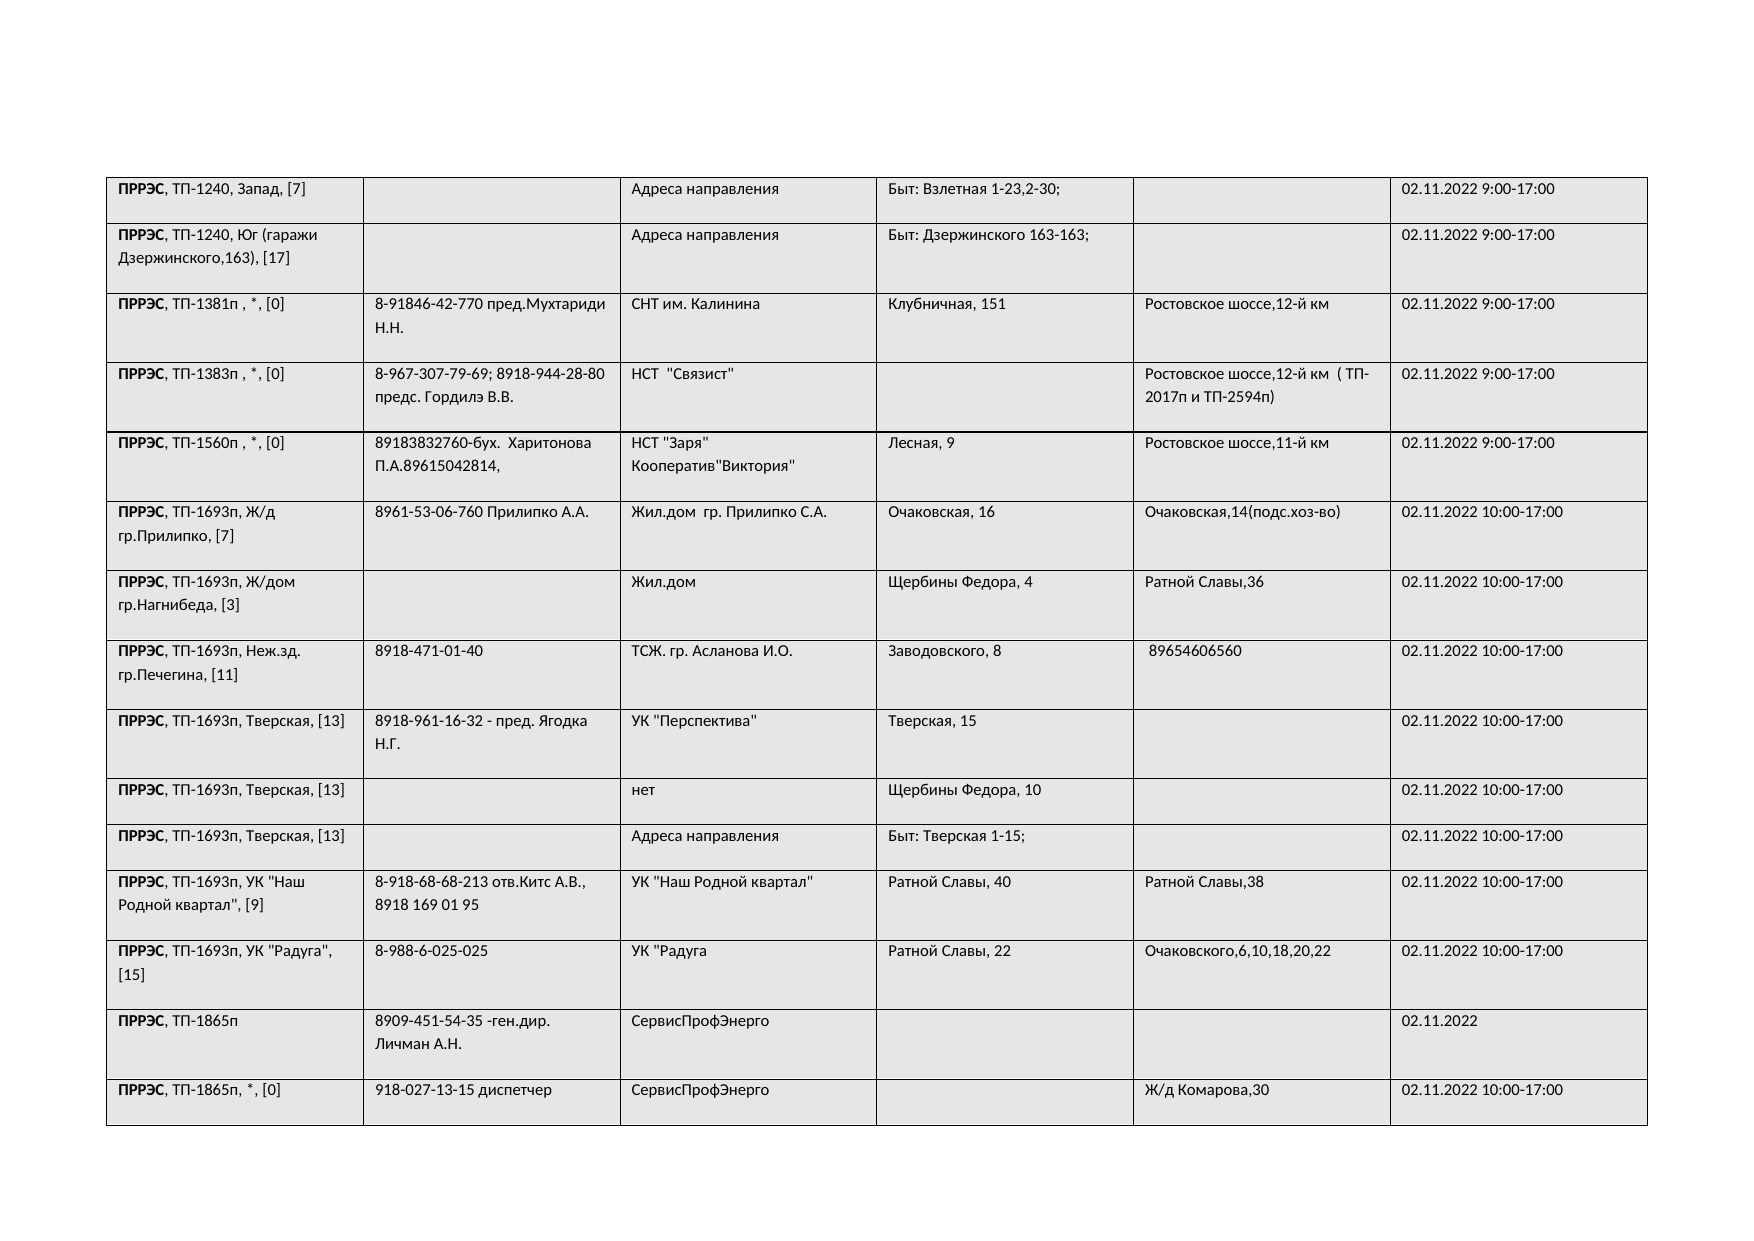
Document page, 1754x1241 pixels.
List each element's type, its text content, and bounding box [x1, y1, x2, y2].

table_cell 02.11.2022 10:00-17:00 [1391, 779, 1647, 824]
table_cell 8961-53-06-760 Прилипко А.А. [364, 502, 620, 570]
table_cell СервисПрофЭнерго [621, 1080, 876, 1124]
table_cell 02.11.2022 10:00-17:00 [1391, 502, 1647, 570]
table_cell Ростовское шоссе,11-й км [1134, 433, 1390, 501]
table_cell Адреса направления [621, 178, 876, 223]
table_cell ПРРЭС, ТП-1693п, Ж/дом гр.Нагнибеда, [3] [107, 571, 363, 639]
table_cell 02.11.2022 10:00-17:00 [1391, 941, 1647, 1009]
table_cell 02.11.2022 10:00-17:00 [1391, 871, 1647, 940]
table_cell ПРРЭС, ТП-1693п, Ж/д гр.Прилипко, [7] [107, 502, 363, 570]
table_cell [364, 825, 620, 870]
table_cell НСТ "Связист" [621, 363, 876, 431]
table_cell ПРРЭС, ТП-1693п, УК "Наш Родной квартал", [9] [107, 871, 363, 940]
table_cell ПРРЭС, ТП-1693п, Тверская, [13] [107, 710, 363, 778]
table_cell НСТ "Заря" Кооператив"Виктория" [621, 433, 876, 501]
table_cell СНТ им. Калинина [621, 294, 876, 362]
table_cell 02.11.2022 10:00-17:00 [1391, 571, 1647, 639]
table_cell [1134, 224, 1390, 293]
table_cell Жил.дом гр. Прилипко С.А. [621, 502, 876, 570]
table_cell Очаковского,6,10,18,20,22 [1134, 941, 1390, 1009]
table_cell Заводовского, 8 [877, 641, 1133, 709]
table_cell [1134, 825, 1390, 870]
table_cell Очаковская, 16 [877, 502, 1133, 570]
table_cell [1391, 1080, 1647, 1124]
table_cell ПРРЭС, ТП-1693п, УК "Радуга", [15] [107, 941, 363, 1009]
table_cell 02.11.2022 10:00-17:00 [1391, 710, 1647, 778]
table_cell ПРРЭС, ТП-1383п , *, [0] [107, 363, 363, 431]
table_cell Щербины Федора, 10 [877, 779, 1133, 824]
table_cell 89654606560 [1134, 641, 1390, 709]
table_cell [1134, 178, 1390, 223]
table_cell 02.11.2022 10:00-17:00 [1391, 825, 1647, 870]
table_cell [1134, 1010, 1390, 1078]
table_cell [1134, 710, 1390, 778]
table_cell Жил.дом [621, 571, 876, 639]
table_cell ТСЖ. гр. Асланова И.О. [621, 641, 876, 709]
table_cell 02.11.2022 9:00-17:00 [1391, 294, 1647, 362]
table_cell ПРРЭС, ТП-1693п, Неж.зд. гр.Печегина, [11] [107, 641, 363, 709]
table_cell Очаковская,14(подс.хоз-во) [1134, 502, 1390, 570]
table_cell [877, 1010, 1133, 1078]
table_cell Ж/д Комарова,30 [1134, 1080, 1390, 1124]
table_cell ПРРЭС, ТП-1693п, Тверская, [13] [107, 779, 363, 824]
table_cell 918-027-13-15 диспетчер [364, 1080, 620, 1124]
table_cell 89183832760-бух. Харитонова П.А.89615042814, [364, 433, 620, 501]
table_cell 8-967-307-79-69; 8918-944-28-80 предс. Гордилэ В.В. [364, 363, 620, 431]
table_cell Адреса направления [621, 825, 876, 870]
table_cell Быт: Дзержинского 163-163; [877, 224, 1133, 293]
table_cell ПРРЭС, ТП-1693п, Тверская, [13] [107, 825, 363, 870]
table_cell Ратной Славы,36 [1134, 571, 1390, 639]
table_cell СервисПрофЭнерго [621, 1010, 876, 1078]
table_cell Адреса направления [621, 224, 876, 293]
table_cell Щербины Федора, 4 [877, 571, 1133, 639]
table_cell нет [621, 779, 876, 824]
table_cell ПРРЭС, ТП-1381п , *, [0] [107, 294, 363, 362]
table_cell [877, 363, 1133, 431]
table_cell ПРРЭС, ТП-1560п , *, [0] [107, 433, 363, 501]
table_cell [364, 224, 620, 293]
table_cell Клубничная, 151 [877, 294, 1133, 362]
table_cell 8909-451-54-35 -ген.дир. Личман А.Н. [364, 1010, 620, 1078]
table_cell 02.11.2022 [1391, 1010, 1647, 1078]
table_cell Ростовское шоссе,12-й км [1134, 294, 1390, 362]
table_cell 02.11.2022 9:00-17:00 [1391, 363, 1647, 431]
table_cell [107, 178, 363, 223]
table_cell [364, 178, 620, 223]
table_cell УК "Наш Родной квартал" [621, 871, 876, 940]
table_cell [1134, 779, 1390, 824]
table_cell 02.11.2022 9:00-17:00 [1391, 433, 1647, 501]
table_cell Быт: Взлетная 1-23,2-30; [877, 178, 1133, 223]
table_cell УК "Радуга [621, 941, 876, 1009]
table_cell 8-91846-42-770 пред.Мухтариди Н.Н. [364, 294, 620, 362]
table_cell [1391, 178, 1647, 223]
table_cell 8-988-6-025-025 [364, 941, 620, 1009]
table_cell ПРРЭС, ТП-1865п, *, [0] [107, 1080, 363, 1124]
table_cell Тверская, 15 [877, 710, 1133, 778]
table_cell 02.11.2022 9:00-17:00 [1391, 224, 1647, 293]
table_cell Лесная, 9 [877, 433, 1133, 501]
table_cell 8918-471-01-40 [364, 641, 620, 709]
table_cell 02.11.2022 10:00-17:00 [1391, 641, 1647, 709]
table_cell ПРРЭС, ТП-1240, Юг (гаражи Дзержинского,163), [17] [107, 224, 363, 293]
table_cell 8918-961-16-32 - пред. Ягодка Н.Г. [364, 710, 620, 778]
table_cell Быт: Тверская 1-15; [877, 825, 1133, 870]
table_cell Ростовское шоссе,12-й км ( ТП-2017п и ТП-2594п) [1134, 363, 1390, 431]
table_cell ПРРЭС, ТП-1865п [107, 1010, 363, 1078]
table_cell УК "Перспектива" [621, 710, 876, 778]
table_cell [877, 1080, 1133, 1124]
table_cell Ратной Славы, 22 [877, 941, 1133, 1009]
table_cell Ратной Славы,38 [1134, 871, 1390, 940]
table_cell [364, 779, 620, 824]
table_cell 8-918-68-68-213 отв.Китс А.В., 8918 169 01 95 [364, 871, 620, 940]
table_cell [364, 571, 620, 639]
table_cell Ратной Славы, 40 [877, 871, 1133, 940]
